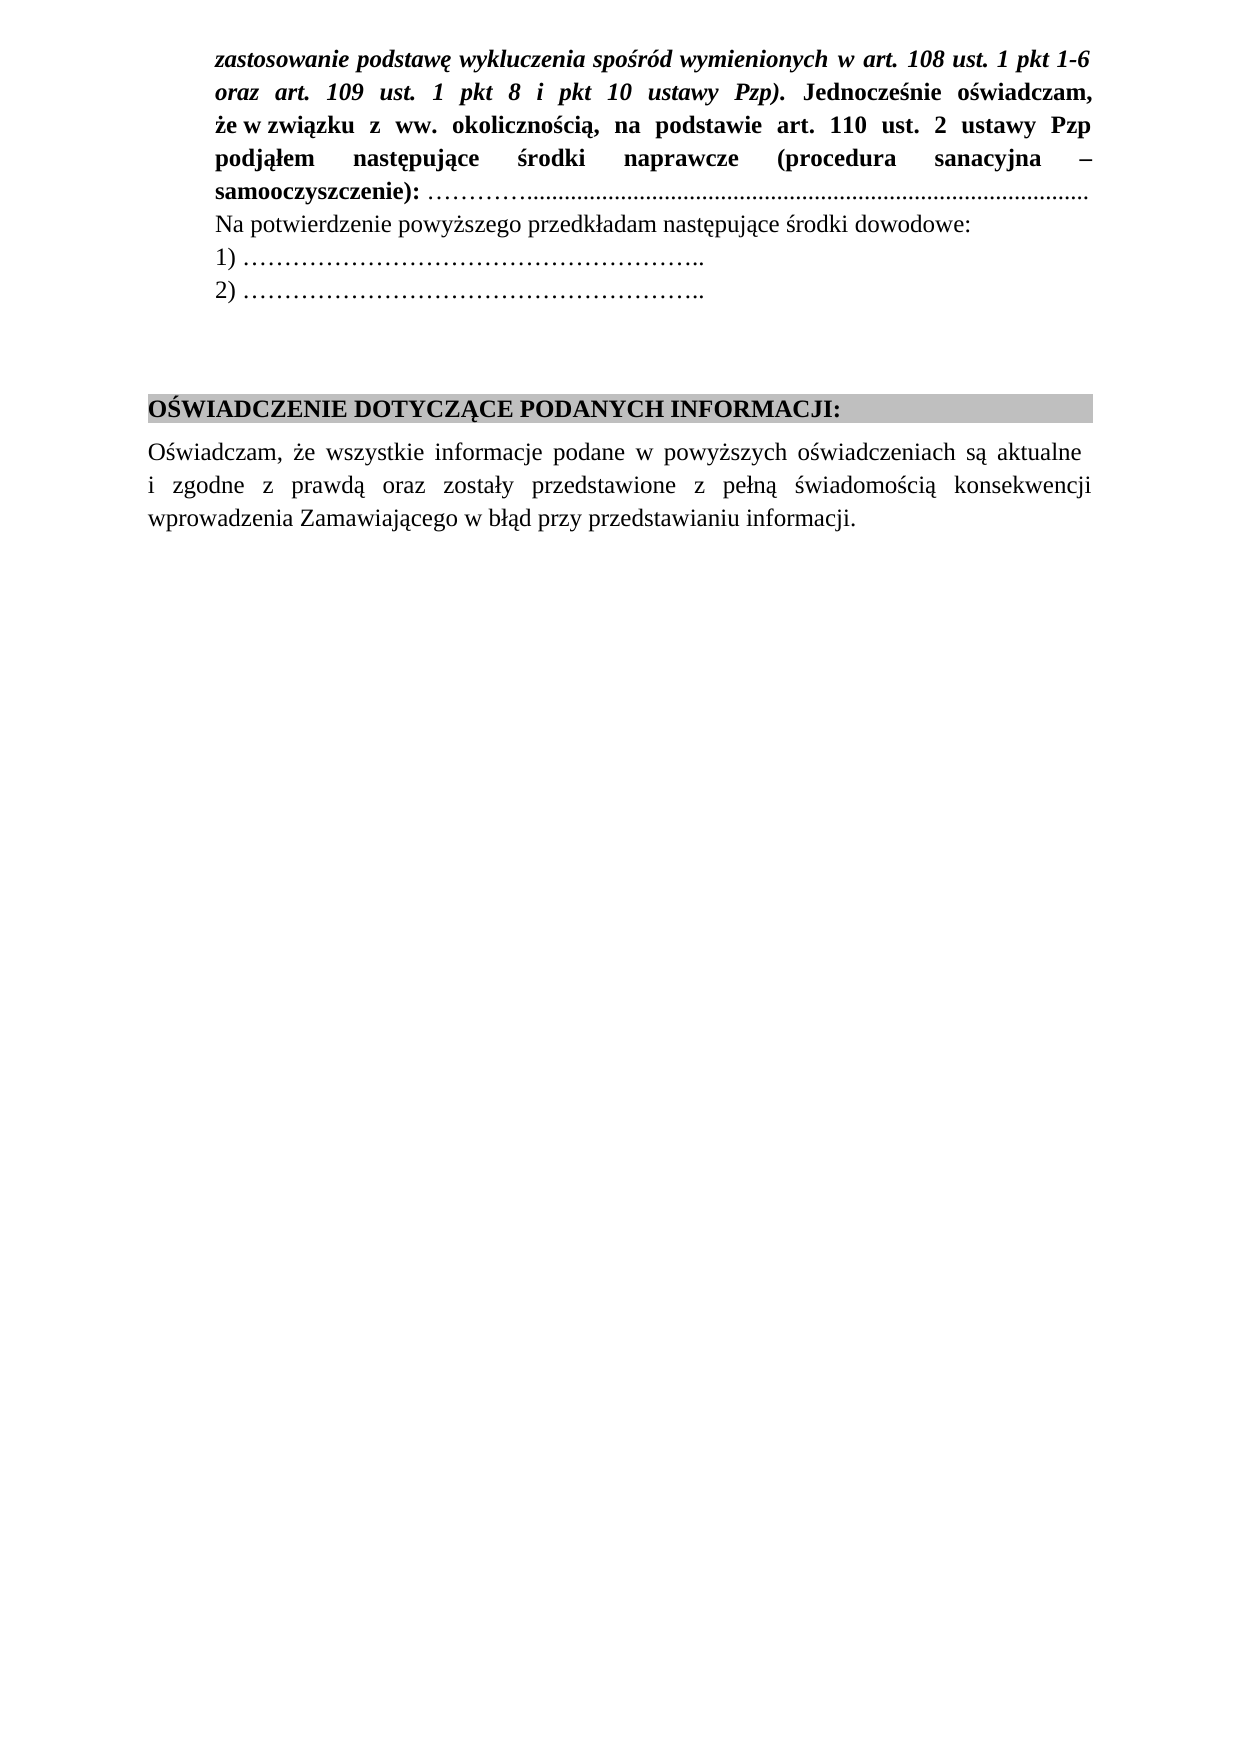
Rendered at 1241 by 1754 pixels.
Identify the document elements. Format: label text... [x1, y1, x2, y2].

text 2) ……………………………………………….. [148, 276, 1090, 304]
text OŚWIADCZENIE DOTYCZĄCE PODANYCH INFORMACJI: [148, 394, 1093, 423]
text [215, 44, 1093, 205]
text Oświadczam, że wszystkie informacje podane w powyższych oświadczeniach są aktualne i zgodne z prawdą oraz zostały przedstawione z pełną świadomością konsekwencji wprowadzenia Zamawiającego w błąd przy przedstawianiu informacji. [148, 437, 1093, 532]
text Na potwierdzenie powyższego przedkładam następujące środki dowodowe: [148, 209, 1090, 238]
text 1) ……………………………………………….. [148, 242, 1090, 271]
